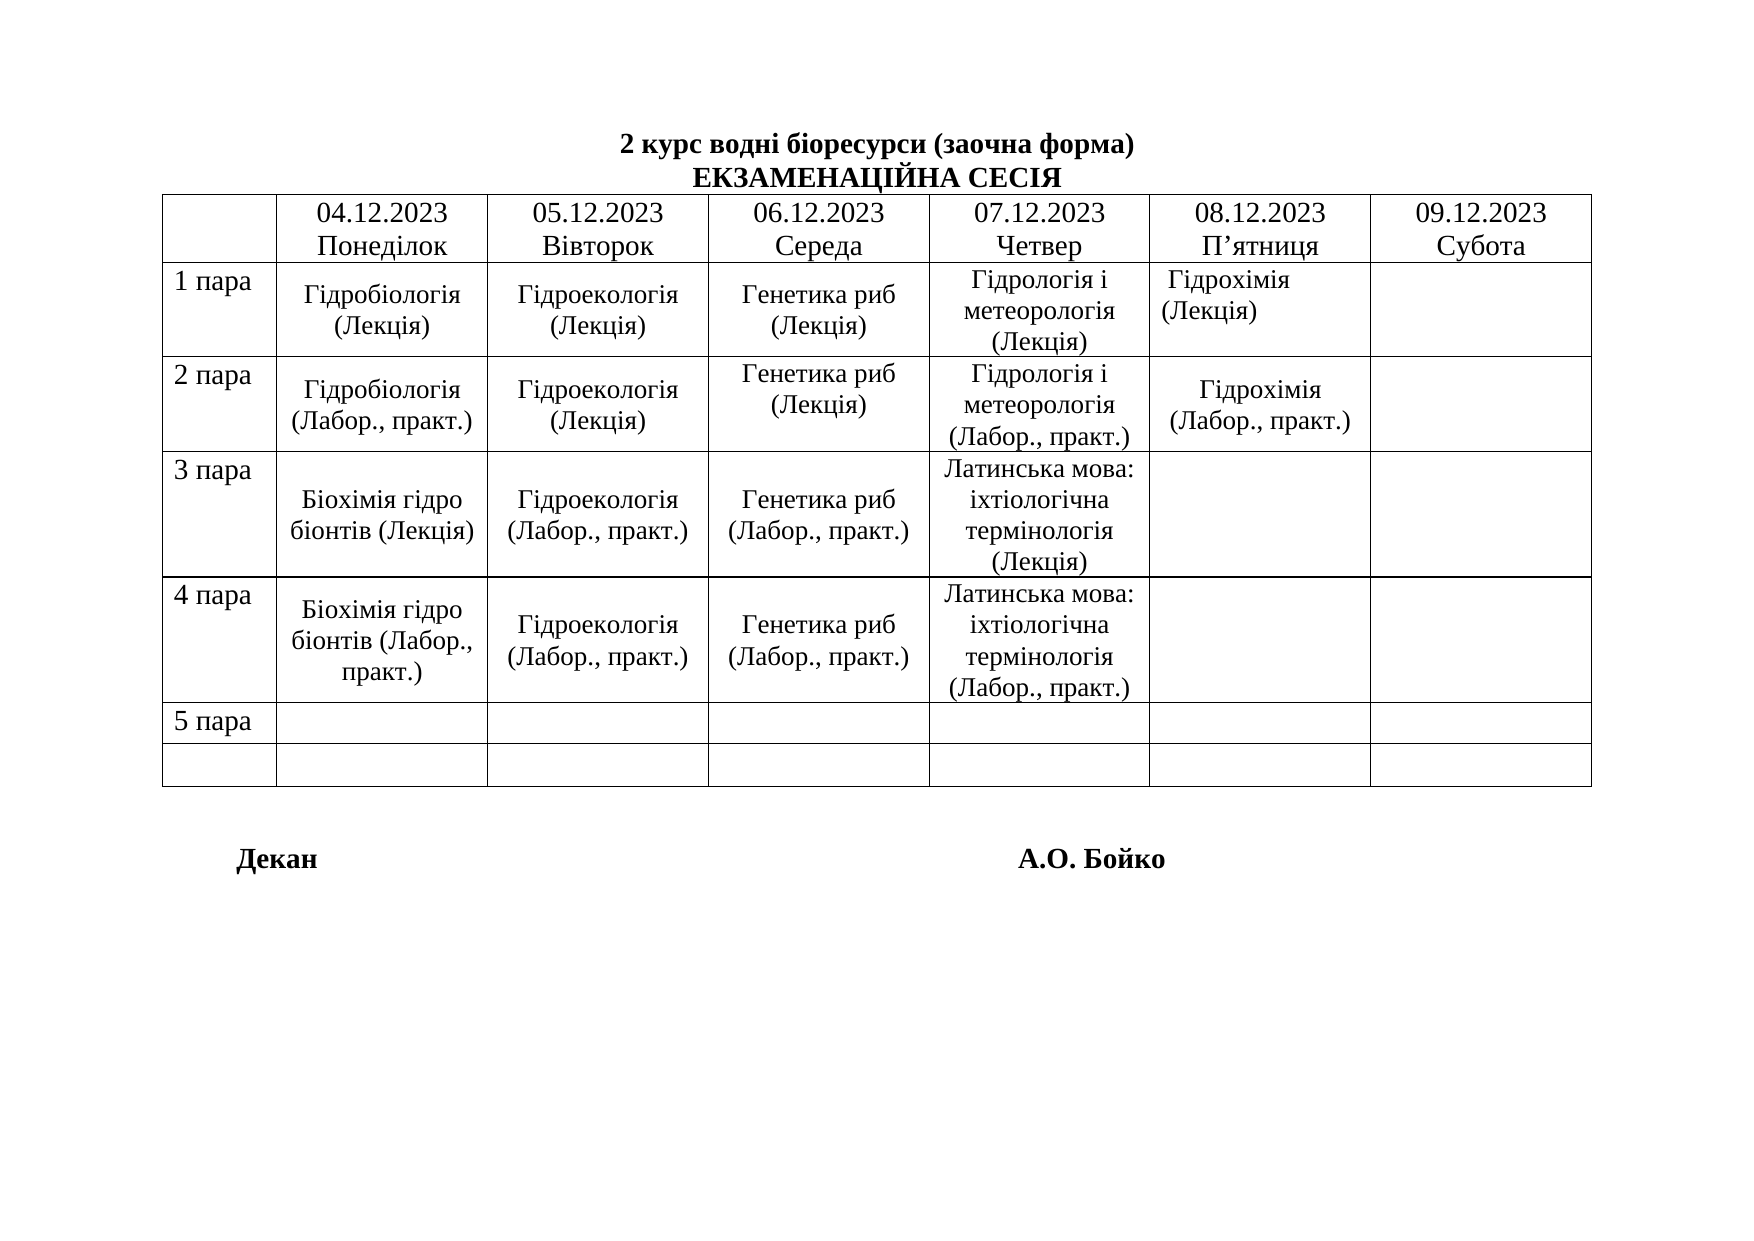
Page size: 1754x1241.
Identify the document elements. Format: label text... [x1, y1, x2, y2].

table_cell [1371, 744, 1591, 786]
table_cell Генетика риб (Лекція) [709, 357, 929, 451]
table_cell 1 пара [163, 263, 276, 356]
table_cell [163, 744, 276, 786]
table_cell [1371, 357, 1591, 451]
table_header 07.12.2023 Четвер [930, 195, 1149, 262]
table_cell 5 пара [163, 703, 276, 743]
table_cell 2 пара [163, 357, 276, 451]
table_cell [488, 744, 708, 786]
table_cell Біохімія гідро біонтів (Лекція) [277, 452, 487, 576]
table_cell [1150, 703, 1370, 743]
table_cell Гідроекологія (Лабор., практ.) [488, 578, 708, 702]
table_cell Латинська мова: іхтіологічна термінологія (Лекція) [930, 452, 1149, 576]
table_cell [1371, 578, 1591, 702]
table_cell Гідробіологія (Лекція) [277, 263, 487, 356]
table_cell [488, 703, 708, 743]
table_cell Гідробіологія (Лабор., практ.) [277, 357, 487, 451]
table_cell [709, 744, 929, 786]
table_cell [1150, 744, 1370, 786]
table_cell [277, 744, 487, 786]
table_cell Латинська мова: іхтіологічна термінологія (Лабор., практ.) [930, 578, 1149, 702]
table_cell Генетика риб (Лабор., практ.) [709, 578, 929, 702]
table_cell [1371, 263, 1591, 356]
table_cell 4 пара [163, 578, 276, 702]
table_cell [930, 744, 1149, 786]
table_cell [1371, 452, 1591, 576]
table_cell Гідроекологія (Лекція) [488, 263, 708, 356]
table_cell Гідрологія і метеорологія (Лабор., практ.) [930, 357, 1149, 451]
table_cell [1150, 452, 1370, 576]
table_cell [930, 703, 1149, 743]
table_cell [277, 703, 487, 743]
table_cell 3 пара [163, 452, 276, 576]
table_cell Гідрологія і метеорологія (Лекція) [930, 263, 1149, 356]
table_cell Генетика риб (Лабор., практ.) [709, 452, 929, 576]
text ЕКЗАМЕНАЦІЙНА СЕСІЯ [59, 160, 1695, 194]
table_cell [1150, 578, 1370, 702]
table_header 05.12.2023 Вівторок [488, 195, 708, 262]
table_header 06.12.2023 Середа [709, 195, 929, 262]
table_header 09.12.2023 Субота [1371, 195, 1591, 262]
table_cell [709, 703, 929, 743]
table_header 08.12.2023 П’ятниця [1150, 195, 1370, 262]
table_cell Гідроекологія (Лабор., практ.) [488, 452, 708, 576]
table_cell [1371, 703, 1591, 743]
table_header [163, 195, 276, 262]
table_cell Генетика риб (Лекція) [709, 263, 929, 356]
text 2 курс водні біоресурси (заочна форма) [59, 127, 1695, 160]
table_cell Біохімія гідро біонтів (Лабор., практ.) [277, 578, 487, 702]
table_cell Гідроекологія (Лекція) [488, 357, 708, 451]
table_header 04.12.2023 Понеділок [277, 195, 487, 262]
table_cell Гідрохімія (Лекція) [1150, 263, 1370, 356]
table_cell Гідрохімія (Лабор., практ.) [1150, 357, 1370, 451]
text Декан А.О. Бойко [236, 841, 1695, 874]
